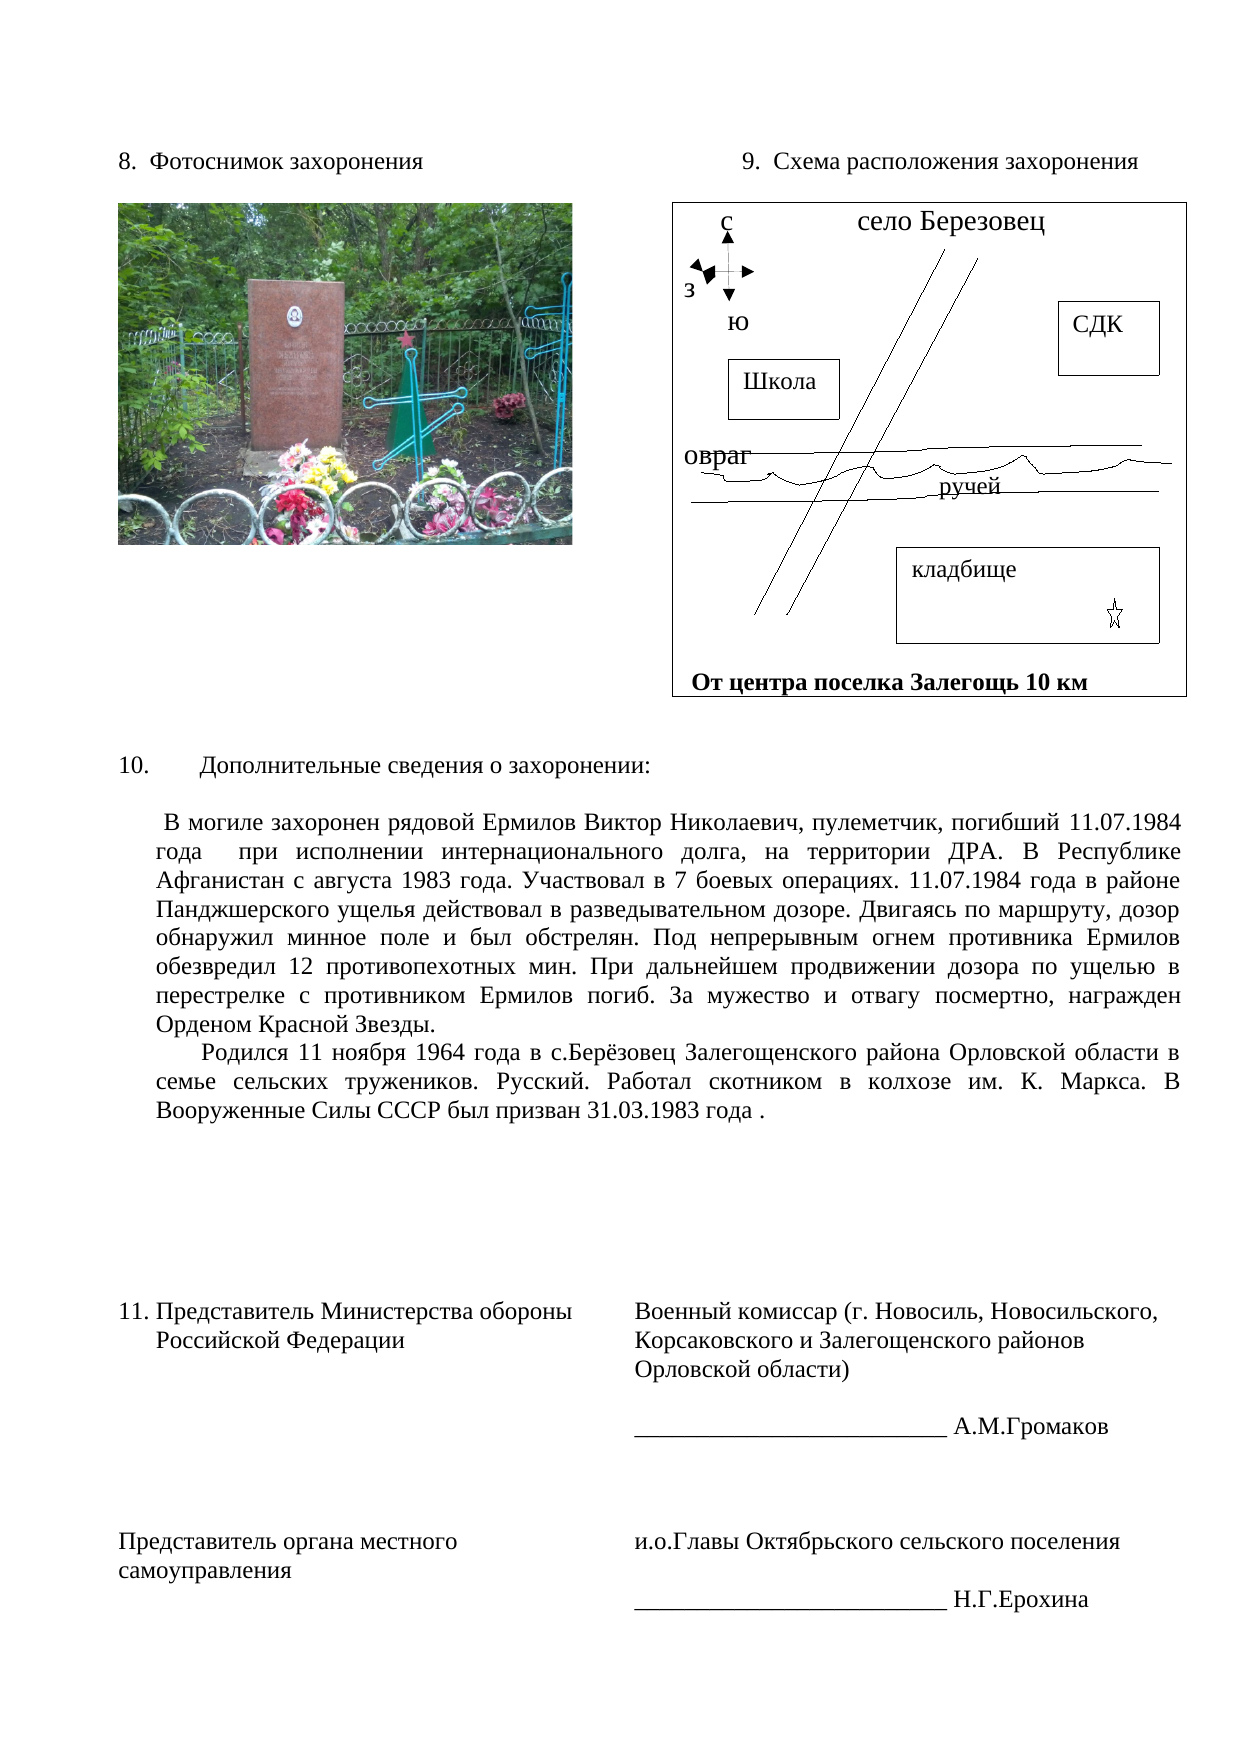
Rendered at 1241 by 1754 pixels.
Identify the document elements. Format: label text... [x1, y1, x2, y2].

text Родился 11 ноября 1964 года в с.Берёзовец Залегощенского района Орловской области в семье сельских тружеников. Русский. Работал скотником в колхозе им. К. Маркса. В Вооруженные Силы СССР был призван 31.03.1983 года . [156, 1037, 1181, 1124]
text _________________________ А.М.Громаков [118, 1411, 1181, 1440]
text Российской Федерации Корсаковского и Залегощенского районов [118, 1325, 1181, 1354]
text Представитель органа местного и.о.Главы Октябрьского сельского поселения [118, 1526, 1181, 1555]
list Дополнительные сведения о захоронении: [118, 750, 1181, 779]
text В могиле захоронен рядовой Ермилов Виктор Николаевич, пулеметчик, погибший 11.07.1984 года при исполнении интернационального долга, на территории ДРА. В Республике Афганистан с августа 1983 года. Участвовал в 7 боевых операциях. 11.07.1984 года в районе Панджшерского ущелья действовал в разведывательном дозоре. Двигаясь по маршруту, дозор обнаружил минное поле и был обстрелян. Под непрерывным огнем противника Ермилов обезвредил 12 противопехотных мин. При дальнейшем продвижении дозора по ущелью в перестрелке с противником Ермилов погиб. За мужество и отвагу посмертно, награжден Орденом Красной Звезды. [156, 807, 1181, 1037]
text 11. Представитель Министерства обороны Военный комиссар (г. Новосиль, Новосильского, [118, 1296, 1181, 1325]
text 8. Фотоснимок захоронения 9. Схема расположения захоронения [118, 146, 1181, 175]
text самоуправления [118, 1555, 1181, 1584]
text _________________________ Н.Г.Ерохина [118, 1584, 1181, 1612]
text Орловской области) [118, 1354, 1181, 1382]
table_header [107, 204, 587, 683]
picture [118, 203, 573, 545]
table_header с село Березовец з ю овраг ручей От центра поселка Залегощь 10 км [673, 203, 1186, 696]
